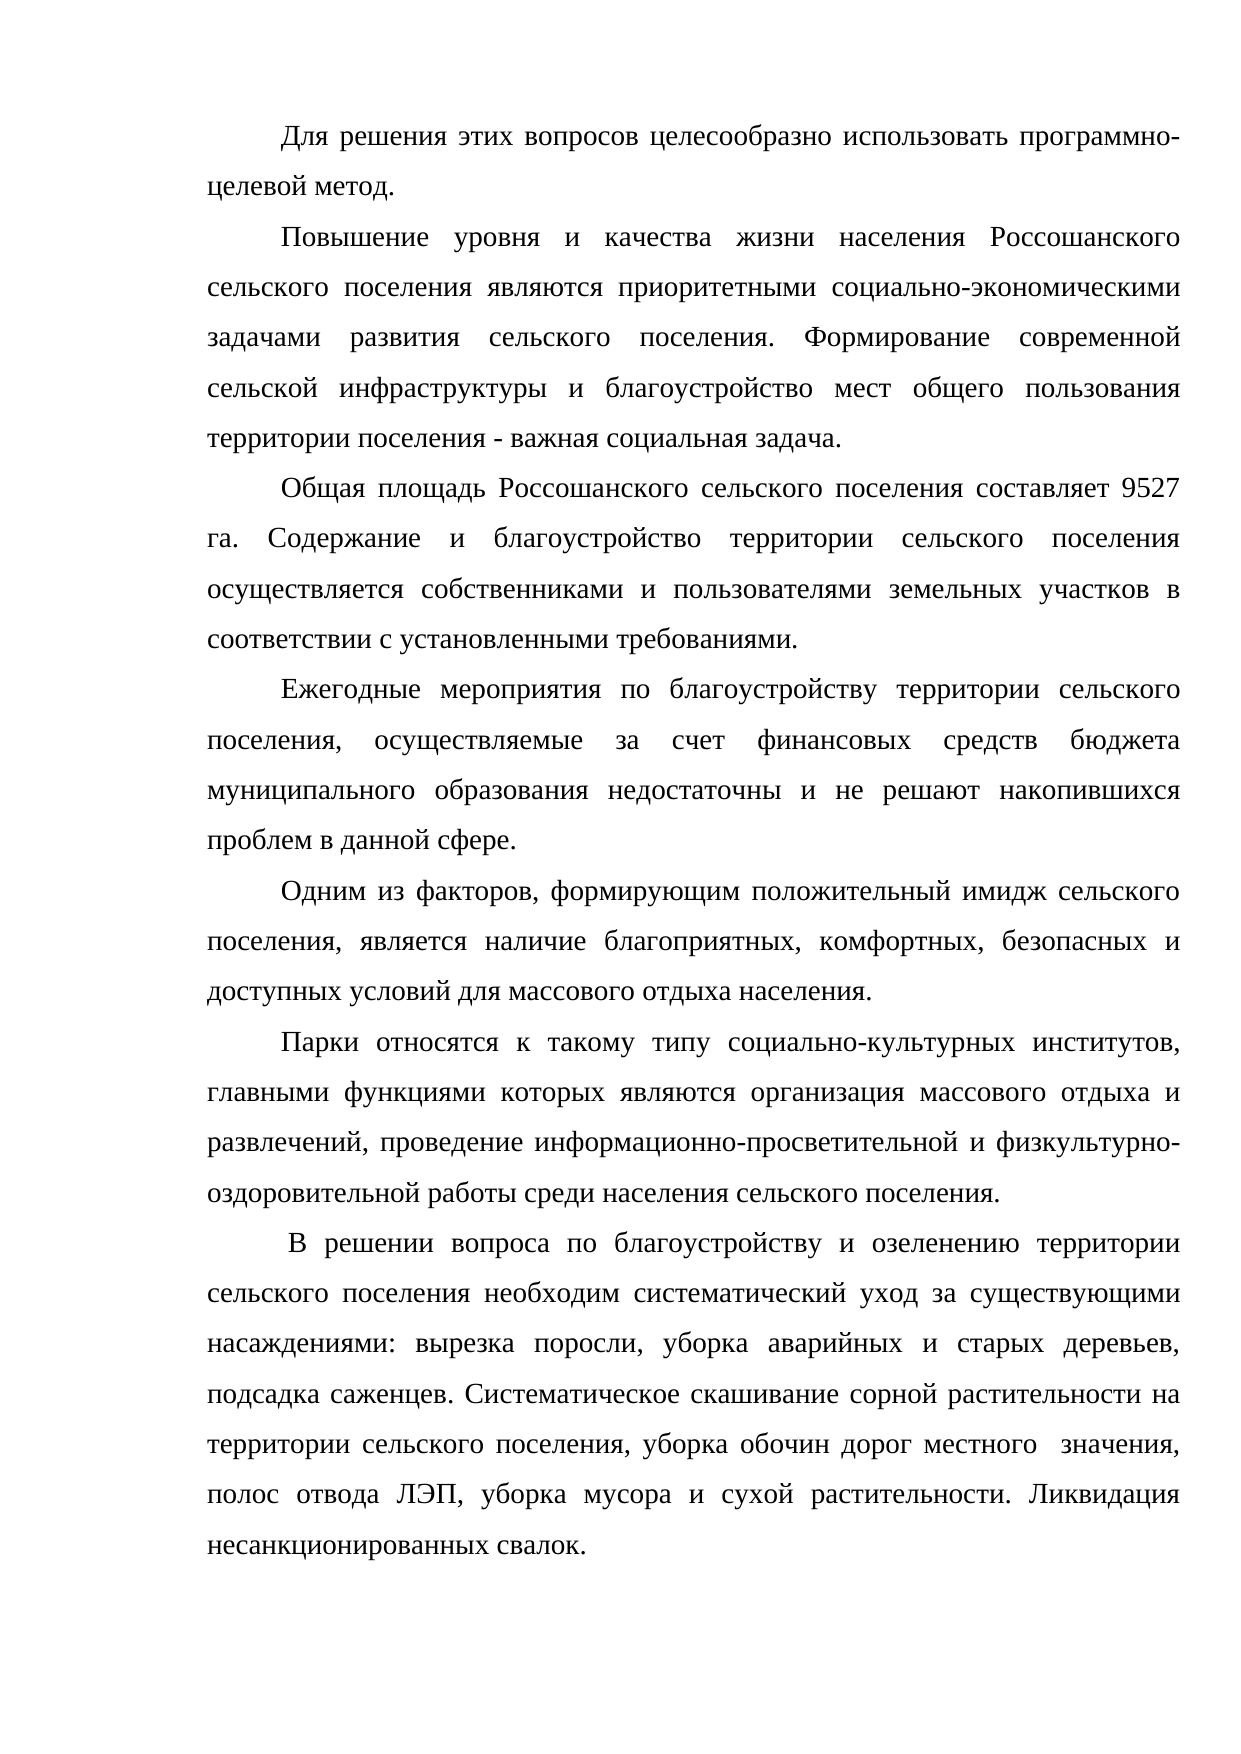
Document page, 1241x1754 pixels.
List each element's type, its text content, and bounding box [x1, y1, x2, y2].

text Одним из факторов, формирующим положительный имидж сельского поселения, является наличие благоприятных, комфортных, безопасных и доступных условий для массового отдыха населения. [207, 873, 1181, 1007]
text В решении вопроса по благоустройству и озеленению территории сельского поселения необходим систематический уход за существующими насаждениями: вырезка поросли, уборка аварийных и старых деревьев, подсадка саженцев. Систематическое скашивание сорной растительности на территории сельского поселения, уборка обочин дорог местного значения, полос отвода ЛЭП, уборка мусора и сухой растительности. Ликвидация несанкционированных свалок. [207, 1225, 1181, 1560]
text Для решения этих вопросов целесообразно использовать программно-целевой метод. [207, 118, 1181, 202]
text Повышение уровня и качества жизни населения Россошанского сельского поселения являются приоритетными социально-экономическими задачами развития сельского поселения. Формирование современной сельской инфраструктуры и благоустройство мест общего пользования территории поселения - важная социальная задача. [207, 219, 1181, 453]
text Ежегодные мероприятия по благоустройству территории сельского поселения, осуществляемые за счет финансовых средств бюджета муниципального образования недостаточны и не решают накопившихся проблем в данной сфере. [207, 672, 1181, 856]
text Парки относятся к такому типу социально-культурных институтов, главными функциями которых являются организация массового отдыха и развлечений, проведение информационно-просветительной и физкультурно-оздоровительной работы среди населения сельского поселения. [207, 1024, 1181, 1208]
text Общая площадь Россошанского сельского поселения составляет 9527 га. Содержание и благоустройство территории сельского поселения осуществляется собственниками и пользователями земельных участков в соответствии с установленными требованиями. [207, 470, 1181, 655]
